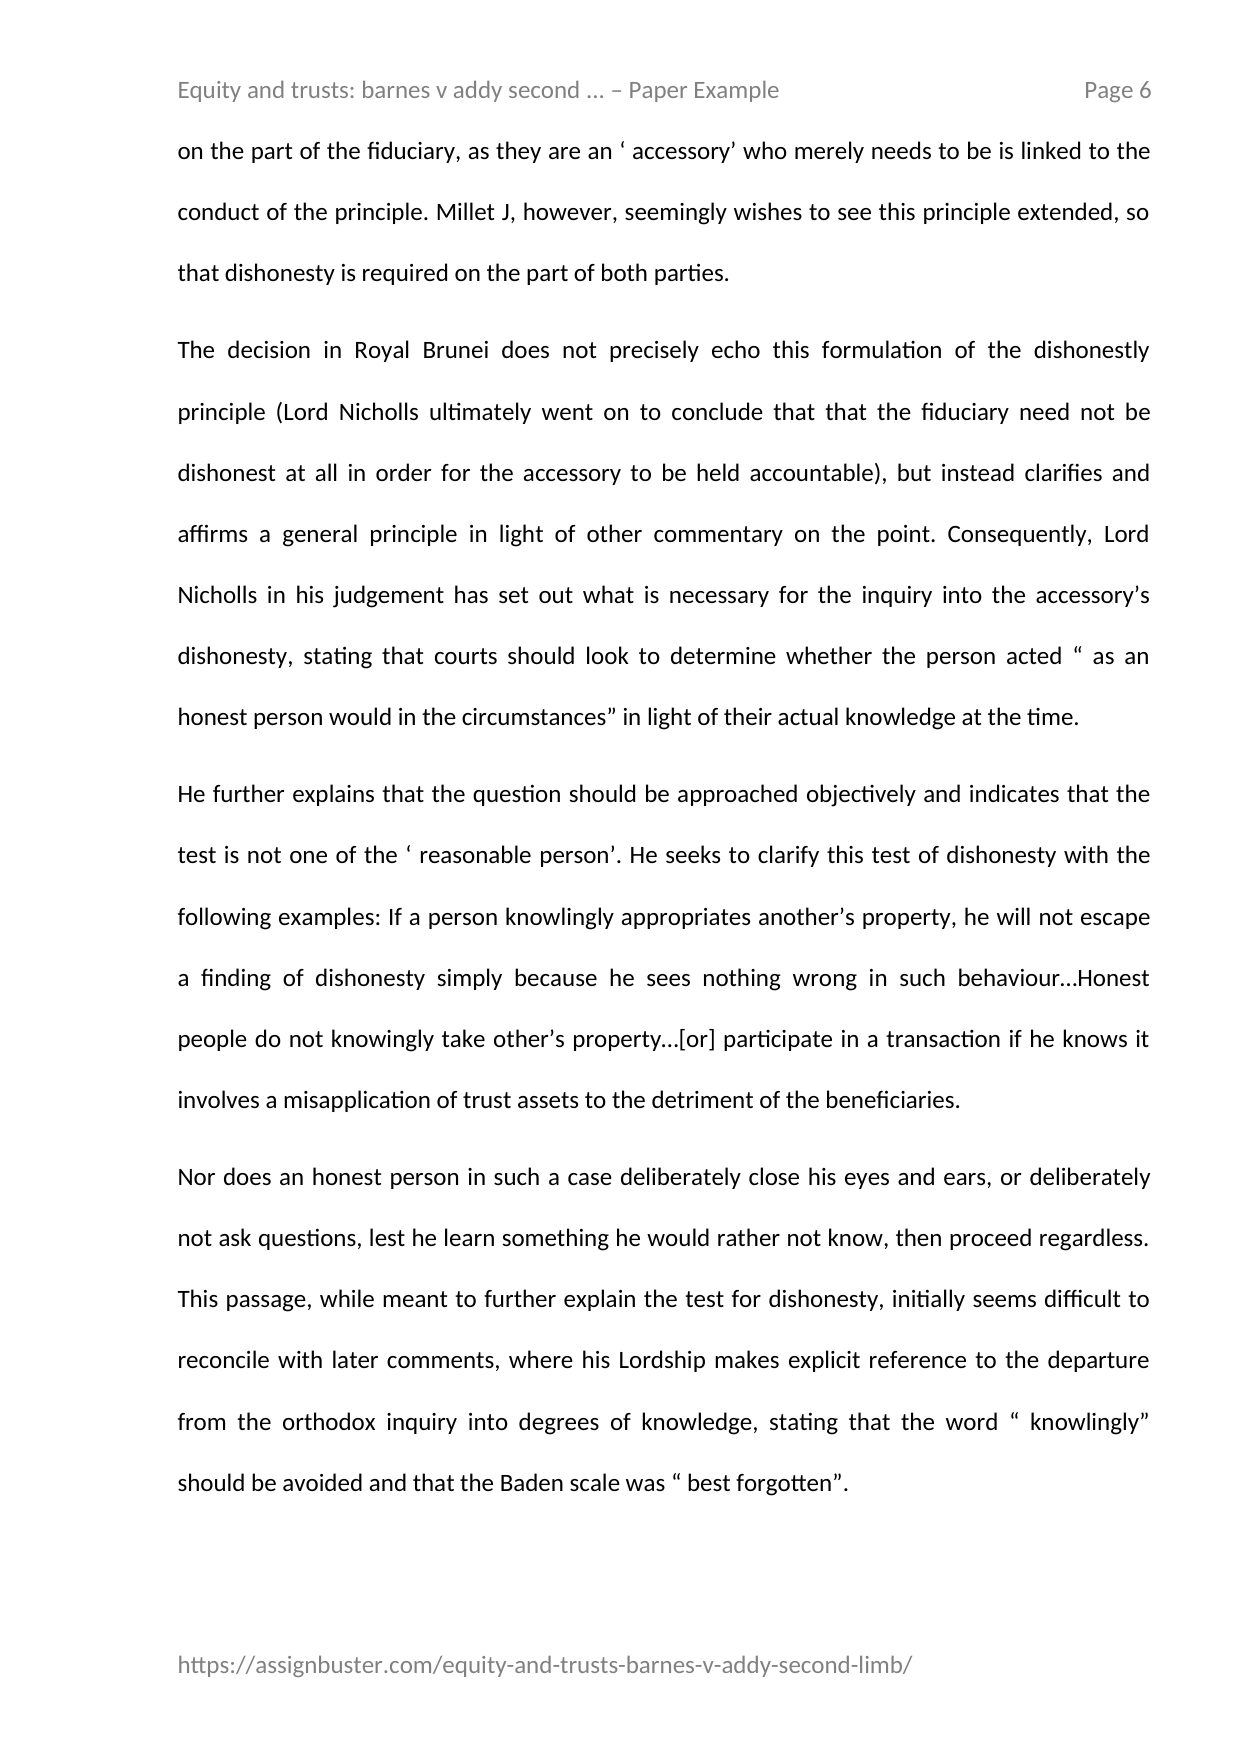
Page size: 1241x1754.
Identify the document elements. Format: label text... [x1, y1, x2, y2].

text The decision in Royal Brunei does not precisely echo this formulation of the dishonestly principle (Lord Nicholls ultimately went on to conclude that that the fiduciary need not be dishonest at all in order for the accessory to be held accountable), but instead clarifies and affirms a general principle in light of other commentary on the point. Consequently, Lord Nicholls in his judgement has set out what is necessary for the inquiry into the accessory’s dishonesty, stating that courts should look to determine whether the person acted “ as an honest person would in the circumstances” in light of their actual knowledge at the time. [177, 334, 1152, 731]
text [177, 135, 1152, 287]
text Nor does an honest person in such a case deliberately close his eyes and ears, or deliberately not ask questions, lest he learn something he would rather not know, then proceed regardless. This passage, while meant to further explain the test for dishonesty, initially seems difficult to reconcile with later comments, where his Lordship makes explicit reference to the departure from the orthodox inquiry into degrees of knowledge, stating that the word “ knowlingly” should be avoided and that the Baden scale was “ best forgotten”. [177, 1161, 1152, 1497]
text He further explains that the question should be approached objectively and indicates that the test is not one of the ‘ reasonable person’. He seeks to clarify this test of dishonesty with the following examples: If a person knowlingly appropriates another’s property, he will not escape a finding of dishonesty simply because he sees nothing wrong in such behaviour…Honest people do not knowingly take other’s property…[or] participate in a transaction if he knows it involves a misapplication of trust assets to the detriment of the beneficiaries. [177, 778, 1152, 1114]
